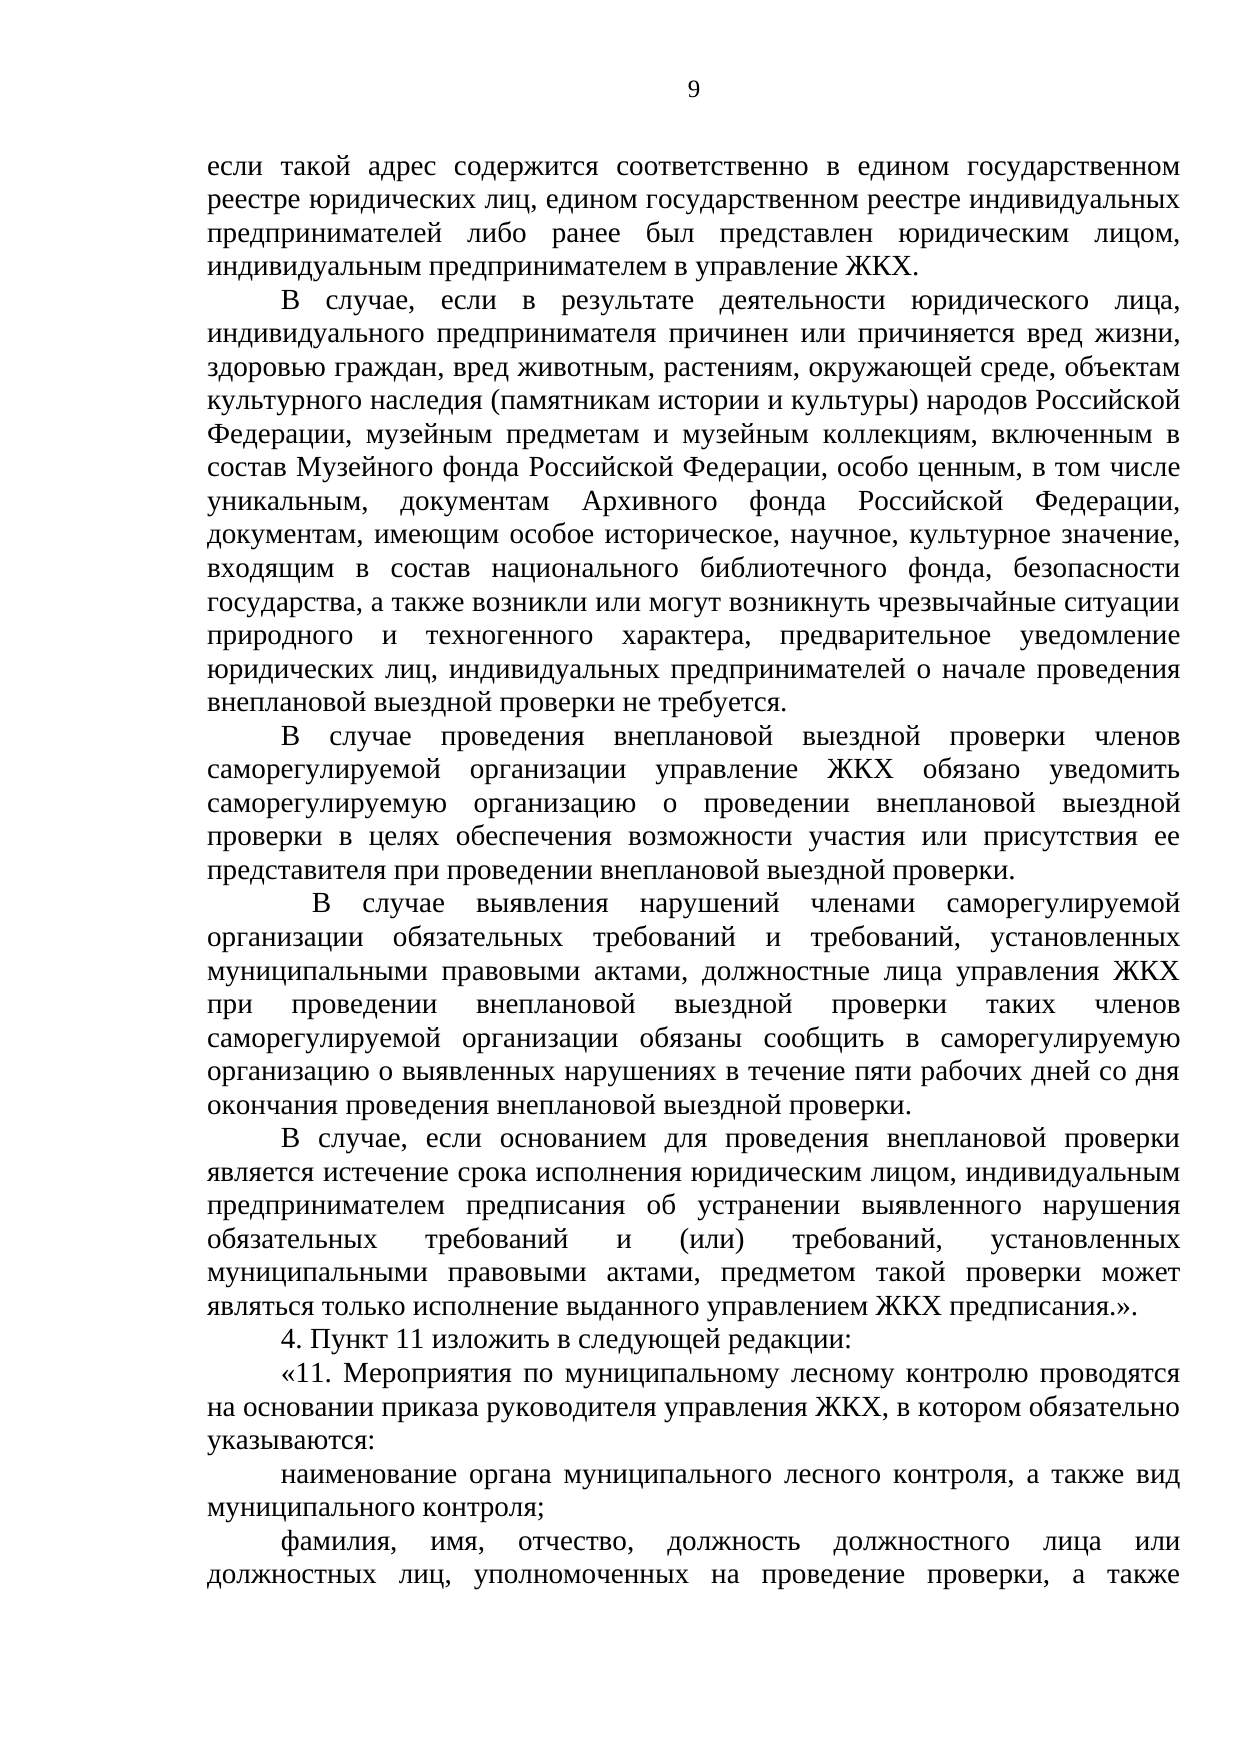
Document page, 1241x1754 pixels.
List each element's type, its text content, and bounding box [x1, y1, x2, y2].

text В случае проведения внеплановой выездной проверки членов саморегулируемой организации управление ЖКХ обязано уведомить саморегулируемую организацию о проведении внеплановой выездной проверки в целях обеспечения возможности участия или присутствия ее представителя при проведении внеплановой выездной проверки. [207, 718, 1181, 886]
text В случае, если в результате деятельности юридического лица, индивидуального предпринимателя причинен или причиняется вред жизни, здоровью граждан, вред животным, растениям, окружающей среде, объектам культурного наследия (памятникам истории и культуры) народов Российской Федерации, музейным предметам и музейным коллекциям, включенным в состав Музейного фонда Российской Федерации, особо ценным, в том числе уникальным, документам Архивного фонда Российской Федерации, документам, имеющим особое историческое, научное, культурное значение, входящим в состав национального библиотечного фонда, безопасности государства, а также возникли или могут возникнуть чрезвычайные ситуации природного и техногенного характера, предварительное уведомление юридических лиц, индивидуальных предпринимателей о начале проведения внеплановой выездной проверки не требуется. [207, 282, 1181, 718]
text 4. Пункт 11 изложить в следующей редакции: [207, 1322, 1181, 1355]
text «11. Мероприятия по муниципальному лесному контролю проводятся на основании приказа руководителя управления ЖКХ, в котором обязательно указываются: [207, 1355, 1181, 1456]
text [207, 148, 1181, 282]
text В случае выявления нарушений членами саморегулируемой организации обязательных требований и требований, установленных муниципальными правовыми актами, должностные лица управления ЖКХ при проведении внеплановой выездной проверки таких членов саморегулируемой организации обязаны сообщить в саморегулируемую организацию о выявленных нарушениях в течение пяти рабочих дней со дня окончания проведения внеплановой выездной проверки. [207, 886, 1181, 1120]
text наименование органа муниципального лесного контроля, а также вид муниципального контроля; [207, 1456, 1181, 1523]
text В случае, если основанием для проведения внеплановой проверки является истечение срока исполнения юридическим лицом, индивидуальным предпринимателем предписания об устранении выявленного нарушения обязательных требований и (или) требований, установленных муниципальными правовыми актами, предметом такой проверки может являться только исполнение выданного управлением ЖКХ предписания.». [207, 1120, 1181, 1322]
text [207, 1523, 1181, 1590]
